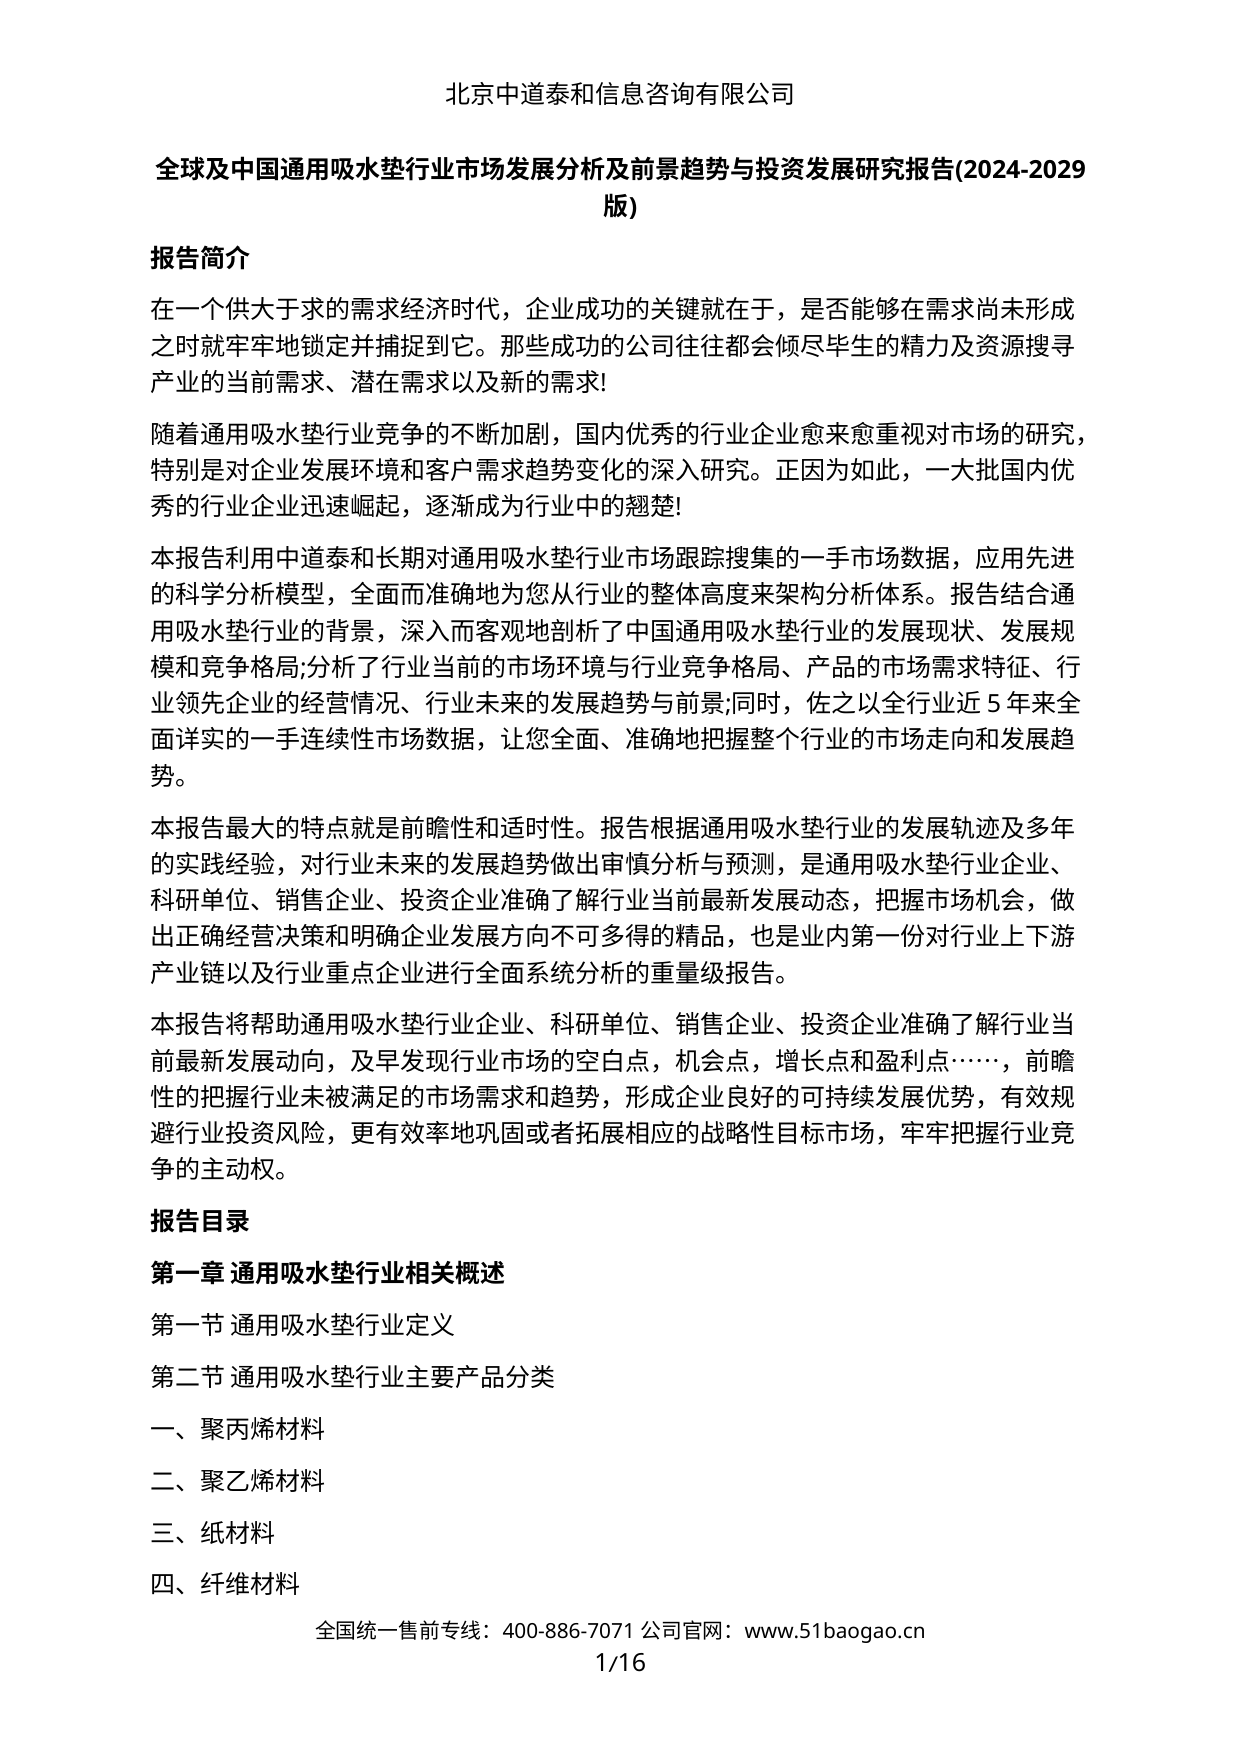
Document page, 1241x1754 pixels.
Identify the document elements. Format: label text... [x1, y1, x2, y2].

text 全球及中国通用吸水垫行业市场发展分析及前景趋势与投资发展研究报告(2024-2029版) [150, 150, 1090, 222]
text 第二节 通用吸水垫行业主要产品分类 [150, 1357, 1090, 1394]
text 二、聚乙烯材料 [150, 1461, 1090, 1497]
text 第一章 通用吸水垫行业相关概述 [150, 1254, 1090, 1290]
text 本报告最大的特点就是前瞻性和适时性。报告根据通用吸水垫行业的发展轨迹及多年的实践经验，对行业未来的发展趋势做出审慎分析与预测，是通用吸水垫行业企业、科研单位、销售企业、投资企业准确了解行业当前最新发展动态，把握市场机会，做出正确经营决策和明确企业发展方向不可多得的精品，也是业内第一份对行业上下游产业链以及行业重点企业进行全面系统分析的重量级报告。 [150, 808, 1090, 989]
text 一、聚丙烯材料 [150, 1409, 1090, 1446]
text 三、纸材料 [150, 1513, 1090, 1549]
text 报告简介 [150, 238, 1090, 274]
text 随着通用吸水垫行业竞争的不断加剧，国内优秀的行业企业愈来愈重视对市场的研究，特别是对企业发展环境和客户需求趋势变化的深入研究。正因为如此，一大批国内优秀的行业企业迅速崛起，逐渐成为行业中的翘楚! [150, 414, 1090, 523]
text 四、纤维材料 [150, 1565, 1090, 1601]
text 本报告将帮助通用吸水垫行业企业、科研单位、销售企业、投资企业准确了解行业当前最新发展动向，及早发现行业市场的空白点，机会点，增长点和盈利点……，前瞻性的把握行业未被满足的市场需求和趋势，形成企业良好的可持续发展优势，有效规避行业投资风险，更有效率地巩固或者拓展相应的战略性目标市场，牢牢把握行业竞争的主动权。 [150, 1005, 1090, 1186]
text 报告目录 [150, 1202, 1090, 1238]
text 在一个供大于求的需求经济时代，企业成功的关键就在于，是否能够在需求尚未形成之时就牢牢地锁定并捕捉到它。那些成功的公司往往都会倾尽毕生的精力及资源搜寻产业的当前需求、潜在需求以及新的需求! [150, 290, 1090, 399]
text 第一节 通用吸水垫行业定义 [150, 1306, 1090, 1342]
text 本报告利用中道泰和长期对通用吸水垫行业市场跟踪搜集的一手市场数据，应用先进的科学分析模型，全面而准确地为您从行业的整体高度来架构分析体系。报告结合通用吸水垫行业的背景，深入而客观地剖析了中国通用吸水垫行业的发展现状、发展规模和竞争格局;分析了行业当前的市场环境与行业竞争格局、产品的市场需求特征、行业领先企业的经营情况、行业未来的发展趋势与前景;同时，佐之以全行业近5年来全面详实的一手连续性市场数据，让您全面、准确地把握整个行业的市场走向和发展趋势。 [150, 539, 1090, 792]
